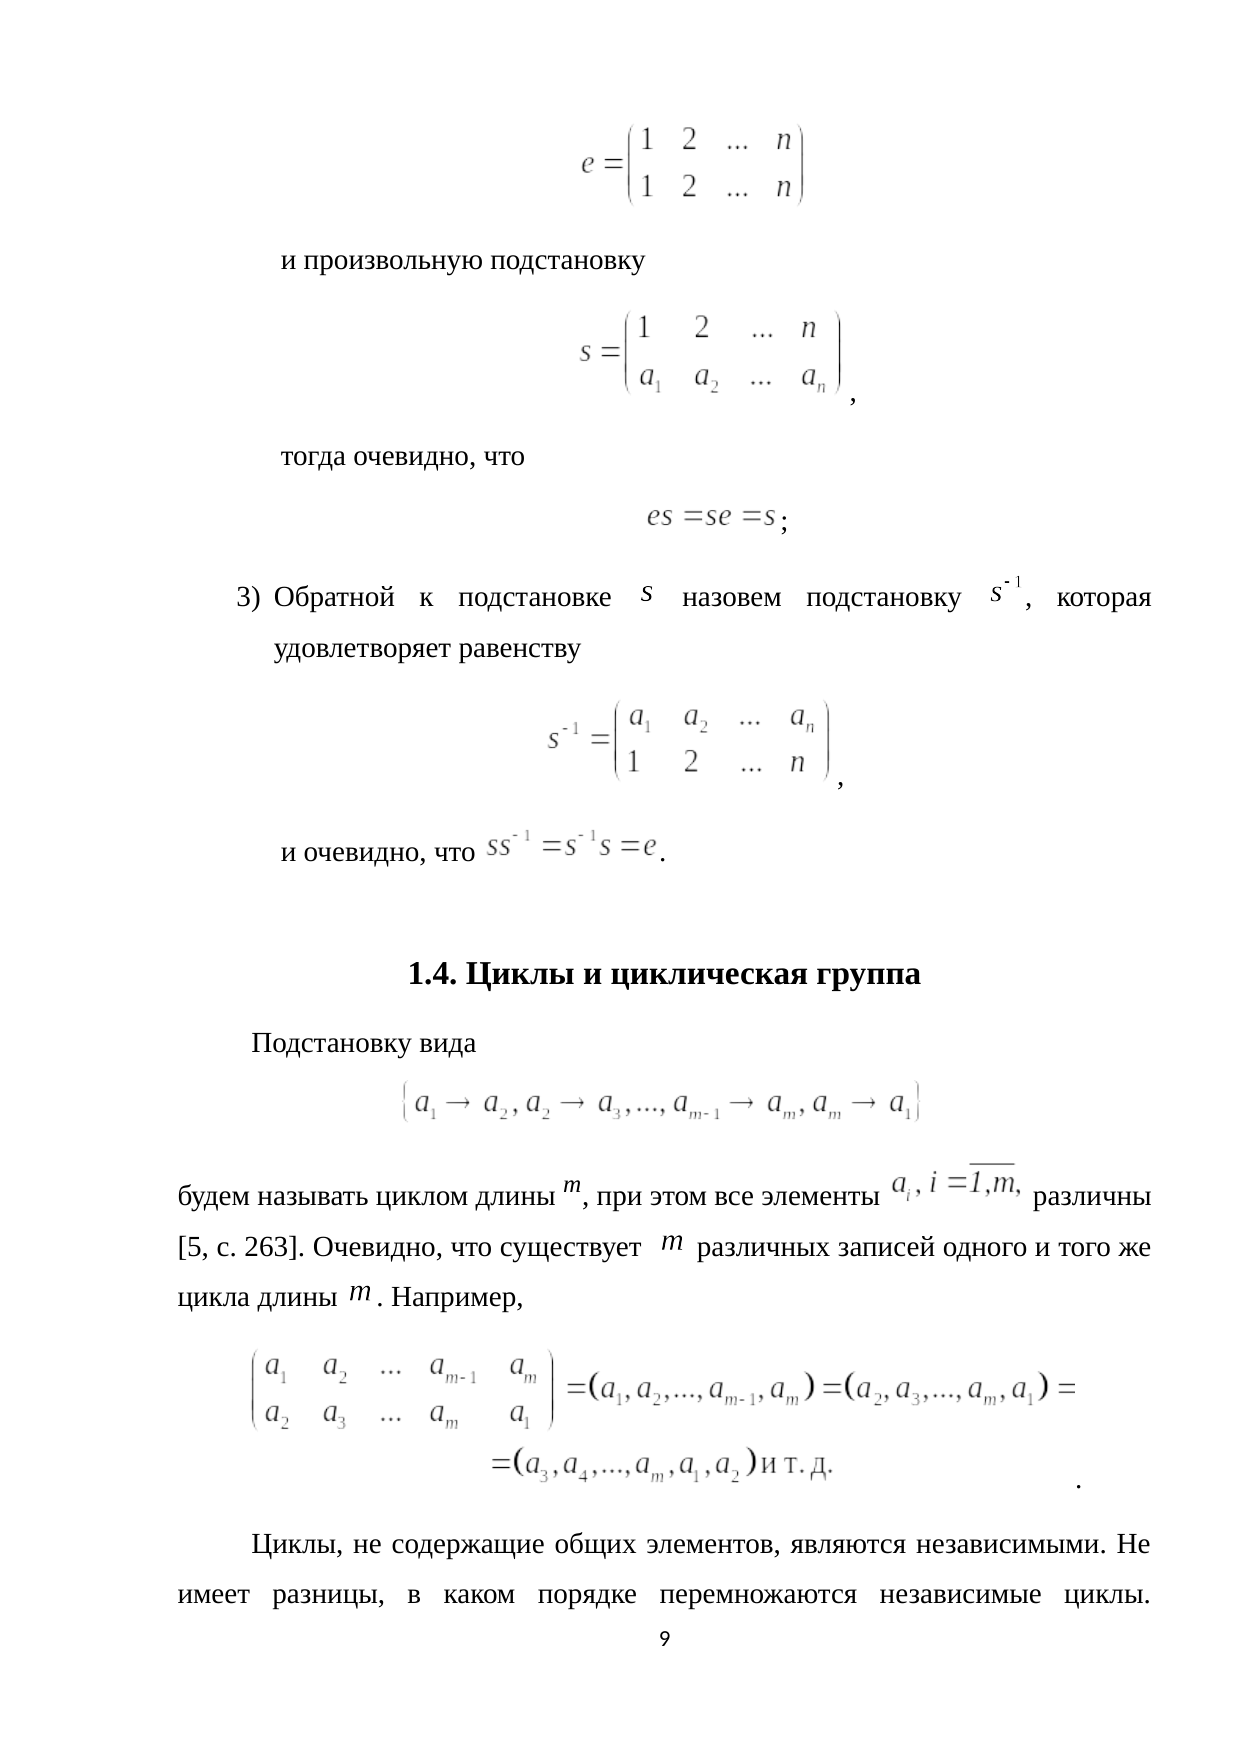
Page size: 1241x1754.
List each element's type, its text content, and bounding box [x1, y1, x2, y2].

text будем называть циклом длины , при этом все элементы различны [5, с. 263]. Очевидно, что существует различных записей одного и того же цикла длины . Например, [177, 1157, 1152, 1312]
text ; [177, 503, 1152, 537]
text тогда очевидно, что [177, 438, 1152, 472]
text и очевидно, что . [177, 823, 1152, 867]
text , [177, 307, 1152, 407]
text Подстановку вида [177, 1025, 1152, 1059]
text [177, 1526, 1152, 1610]
text , [177, 694, 1152, 792]
text . [177, 1344, 1152, 1495]
subtitle 1.4. Циклы и циклическая группа [177, 953, 1152, 992]
text и произвольную подстановку [177, 242, 1152, 275]
list Обратной к подстановке назовем подстановку , которая удовлетворяет равенству [236, 568, 1152, 663]
